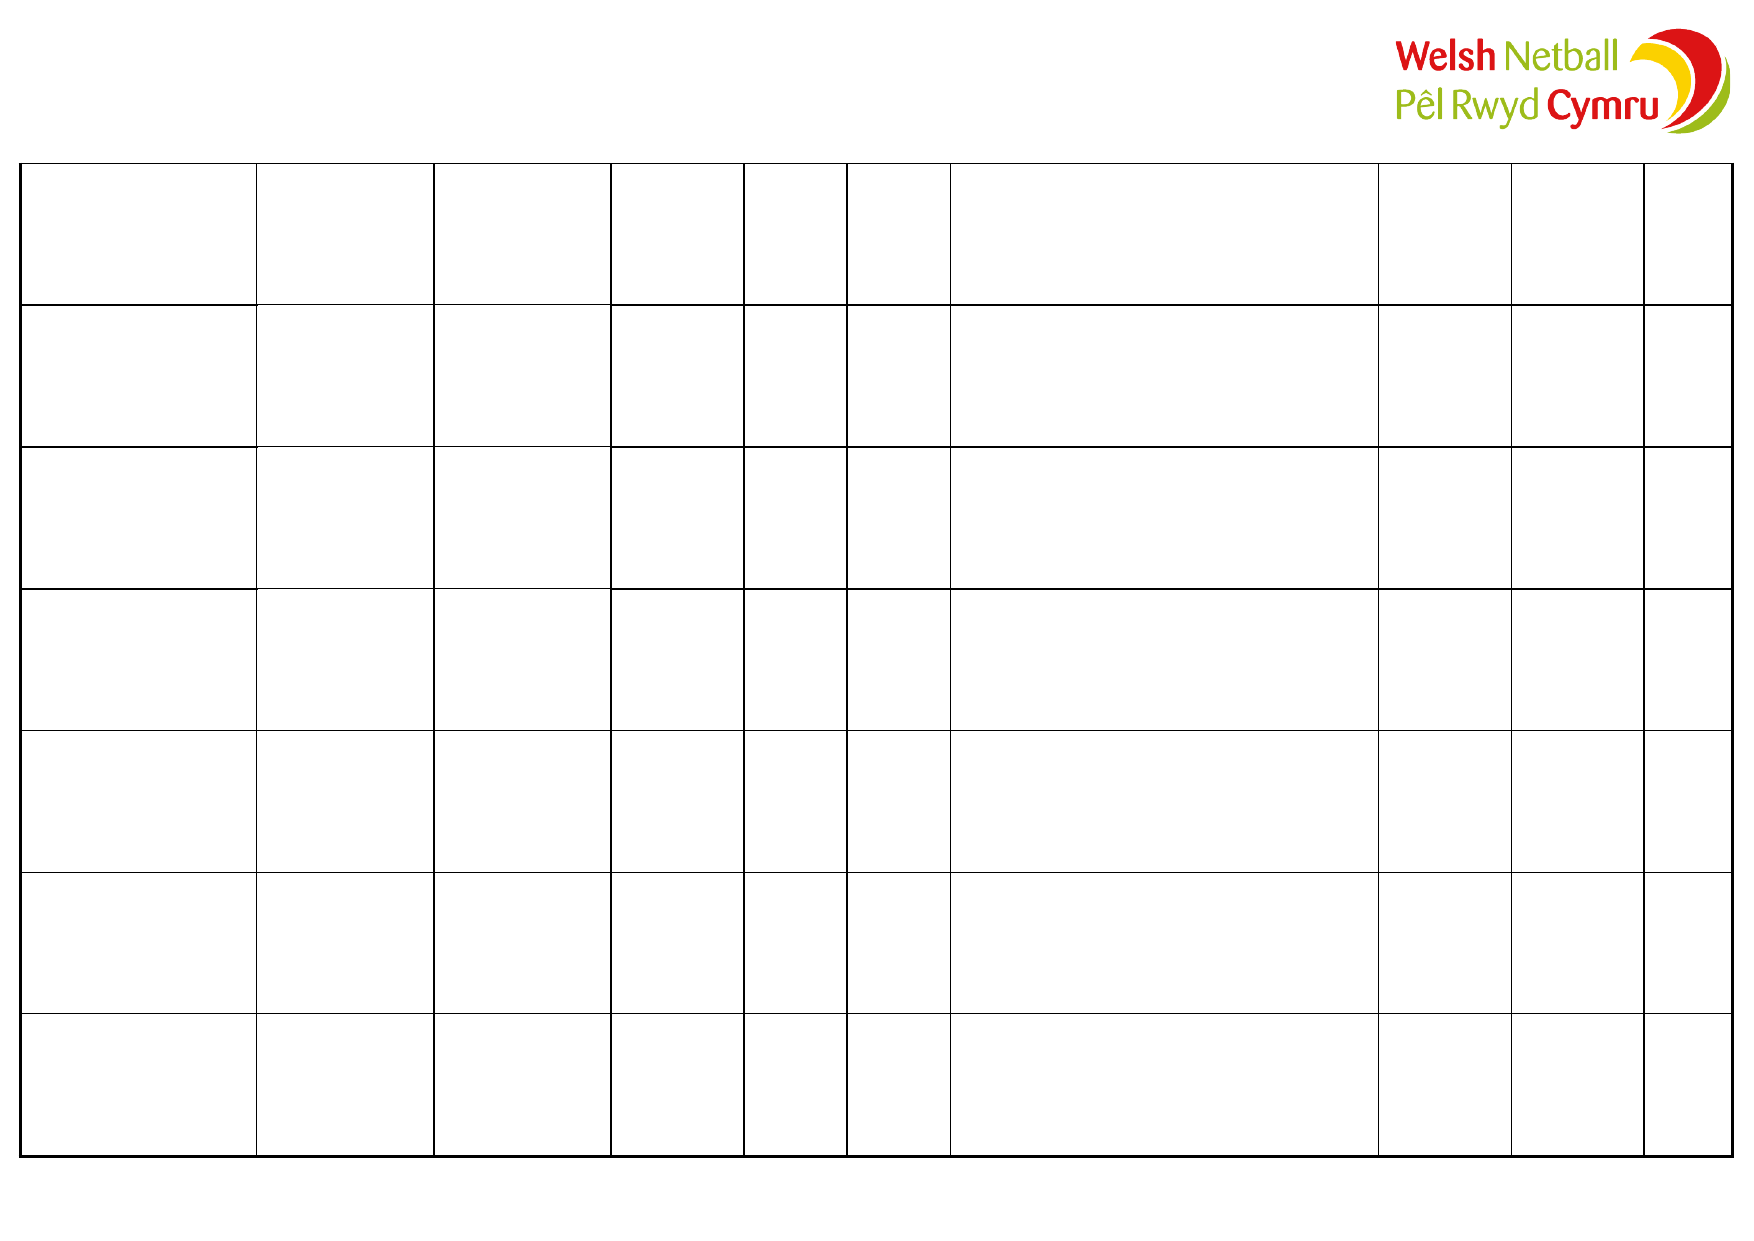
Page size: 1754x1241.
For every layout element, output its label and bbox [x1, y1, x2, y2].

table_cell [257, 731, 433, 872]
table_cell [22, 590, 256, 730]
table_cell [435, 1014, 610, 1155]
table_header [612, 164, 743, 304]
table_header [745, 164, 846, 304]
table_cell [1379, 448, 1511, 588]
table_cell [435, 305, 610, 446]
table_cell [257, 1014, 433, 1155]
picture [1395, 28, 1731, 134]
table_cell [1645, 873, 1731, 1013]
table_cell [1512, 306, 1643, 446]
table_cell [257, 589, 433, 730]
table_cell [22, 1014, 256, 1155]
table_header [1379, 164, 1511, 304]
table_cell [951, 1014, 1378, 1155]
table_header [848, 164, 950, 304]
table_cell [1512, 448, 1643, 588]
table_cell [1645, 448, 1731, 588]
table_cell [435, 589, 610, 730]
table_cell [1379, 873, 1511, 1013]
table_cell [1379, 306, 1511, 446]
table_cell [1645, 306, 1731, 446]
table_cell [435, 447, 610, 588]
table_cell [745, 590, 846, 730]
table_cell [22, 448, 256, 588]
table_cell [745, 1014, 846, 1155]
table_cell [745, 448, 846, 588]
table_cell [1379, 731, 1511, 872]
table_cell [1645, 590, 1731, 730]
table_cell [1645, 1014, 1731, 1155]
table_cell [257, 873, 433, 1013]
table_cell [848, 1014, 950, 1155]
table_cell [1512, 731, 1643, 872]
table_cell [612, 1014, 743, 1155]
table_cell [848, 873, 950, 1013]
table_header [435, 164, 610, 304]
table_cell [612, 590, 743, 730]
table_cell [848, 306, 950, 446]
table_cell [1512, 590, 1643, 730]
table_cell [435, 873, 610, 1013]
table_cell [257, 305, 433, 446]
table_cell [951, 590, 1378, 730]
table_cell [1512, 873, 1643, 1013]
table_header [257, 164, 433, 304]
table_header [22, 164, 256, 304]
table_header [951, 164, 1378, 304]
table_cell [848, 448, 950, 588]
table_cell [612, 306, 743, 446]
table_cell [1512, 1014, 1643, 1155]
table_cell [1379, 590, 1511, 730]
table_cell [848, 731, 950, 872]
table_cell [951, 448, 1378, 588]
table_cell [951, 873, 1378, 1013]
table_cell [745, 731, 846, 872]
table_cell [257, 447, 433, 588]
table_cell [22, 873, 256, 1013]
table_cell [745, 873, 846, 1013]
table_cell [745, 306, 846, 446]
table_header [1645, 164, 1731, 304]
table_cell [22, 306, 256, 446]
table_header [1512, 164, 1643, 304]
table_cell [951, 306, 1378, 446]
table_cell [1379, 1014, 1511, 1155]
table_cell [612, 448, 743, 588]
table_cell [612, 731, 743, 872]
table_cell [951, 731, 1378, 872]
table_cell [612, 873, 743, 1013]
table_cell [435, 731, 610, 872]
table_cell [1645, 731, 1731, 872]
table_cell [22, 731, 256, 872]
table_cell [848, 590, 950, 730]
